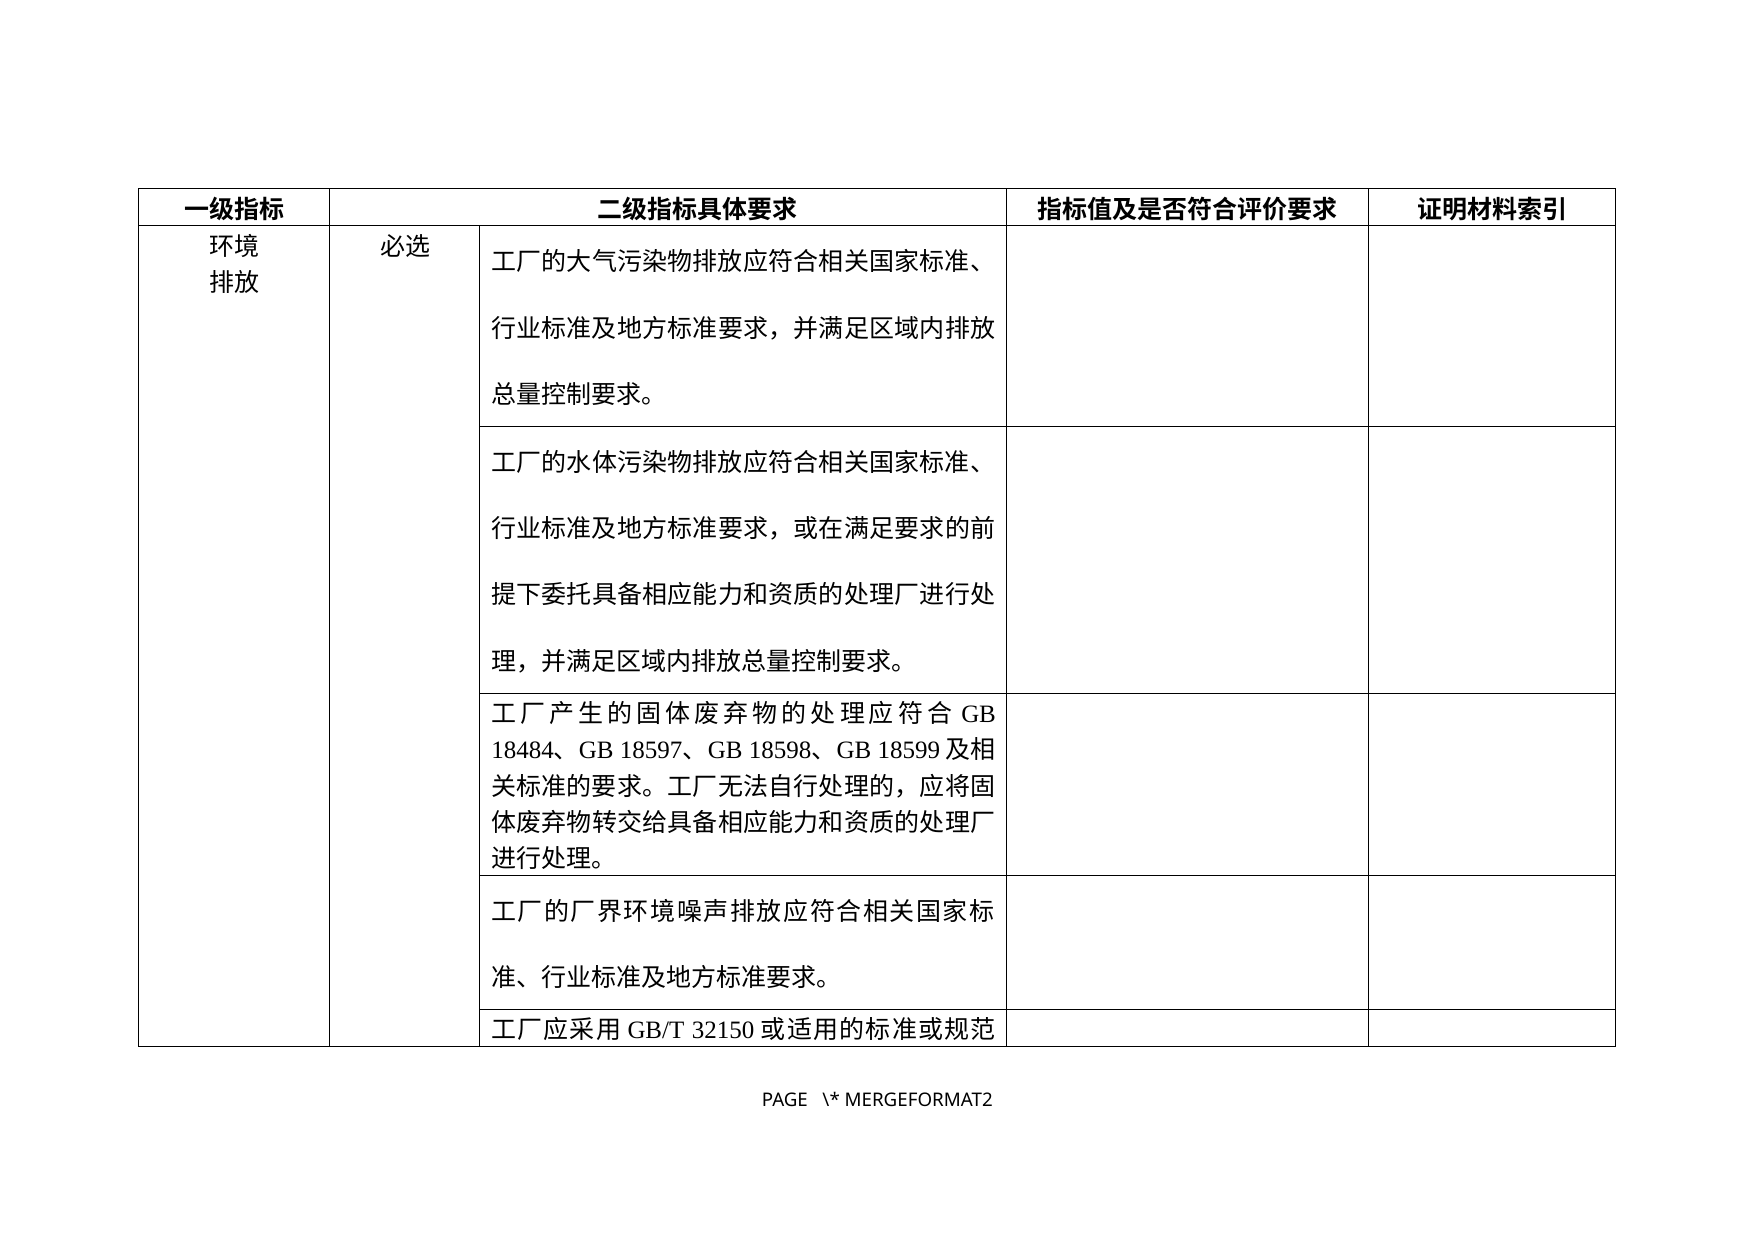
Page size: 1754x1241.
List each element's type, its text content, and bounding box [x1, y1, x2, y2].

table_cell 环境 排放 [139, 226, 329, 1046]
table_cell [1007, 226, 1368, 426]
table_cell [1369, 226, 1615, 426]
table_cell 工厂的大气污染物排放应符合相关国家标准、行业标准及地方标准要求，并满足区域内排放总量控制要求。 [480, 226, 1006, 426]
table_cell [1369, 427, 1615, 693]
table_cell 必选 [330, 226, 479, 1046]
table_cell [1007, 694, 1368, 875]
table_cell [1007, 427, 1368, 693]
table_cell [1007, 1010, 1368, 1046]
table_header 二级指标具体要求 [330, 189, 1006, 225]
table_header 指标值及是否符合评价要求 [1007, 189, 1368, 225]
table_cell [1369, 694, 1615, 875]
table_cell [1369, 876, 1615, 1009]
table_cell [480, 1010, 1006, 1046]
table_header 证明材料索引 [1369, 189, 1615, 225]
table_cell 工厂的水体污染物排放应符合相关国家标准、行业标准及地方标准要求，或在满足要求的前提下委托具备相应能力和资质的处理厂进行处理，并满足区域内排放总量控制要求。 [480, 427, 1006, 693]
table_cell [1369, 1010, 1615, 1046]
table_header 一级指标 [139, 189, 329, 225]
table_cell 工厂产生的固体废弃物的处理应符合GB 18484、GB 18597、GB 18598、GB 18599及相关标准的要求。工厂无法自行处理的，应将固体废弃物转交给具备相应能力和资质的处理厂进行处理。 [480, 694, 1006, 875]
table_cell 工厂的厂界环境噪声排放应符合相关国家标准、行业标准及地方标准要求。 [480, 876, 1006, 1009]
table_cell [1007, 876, 1368, 1009]
